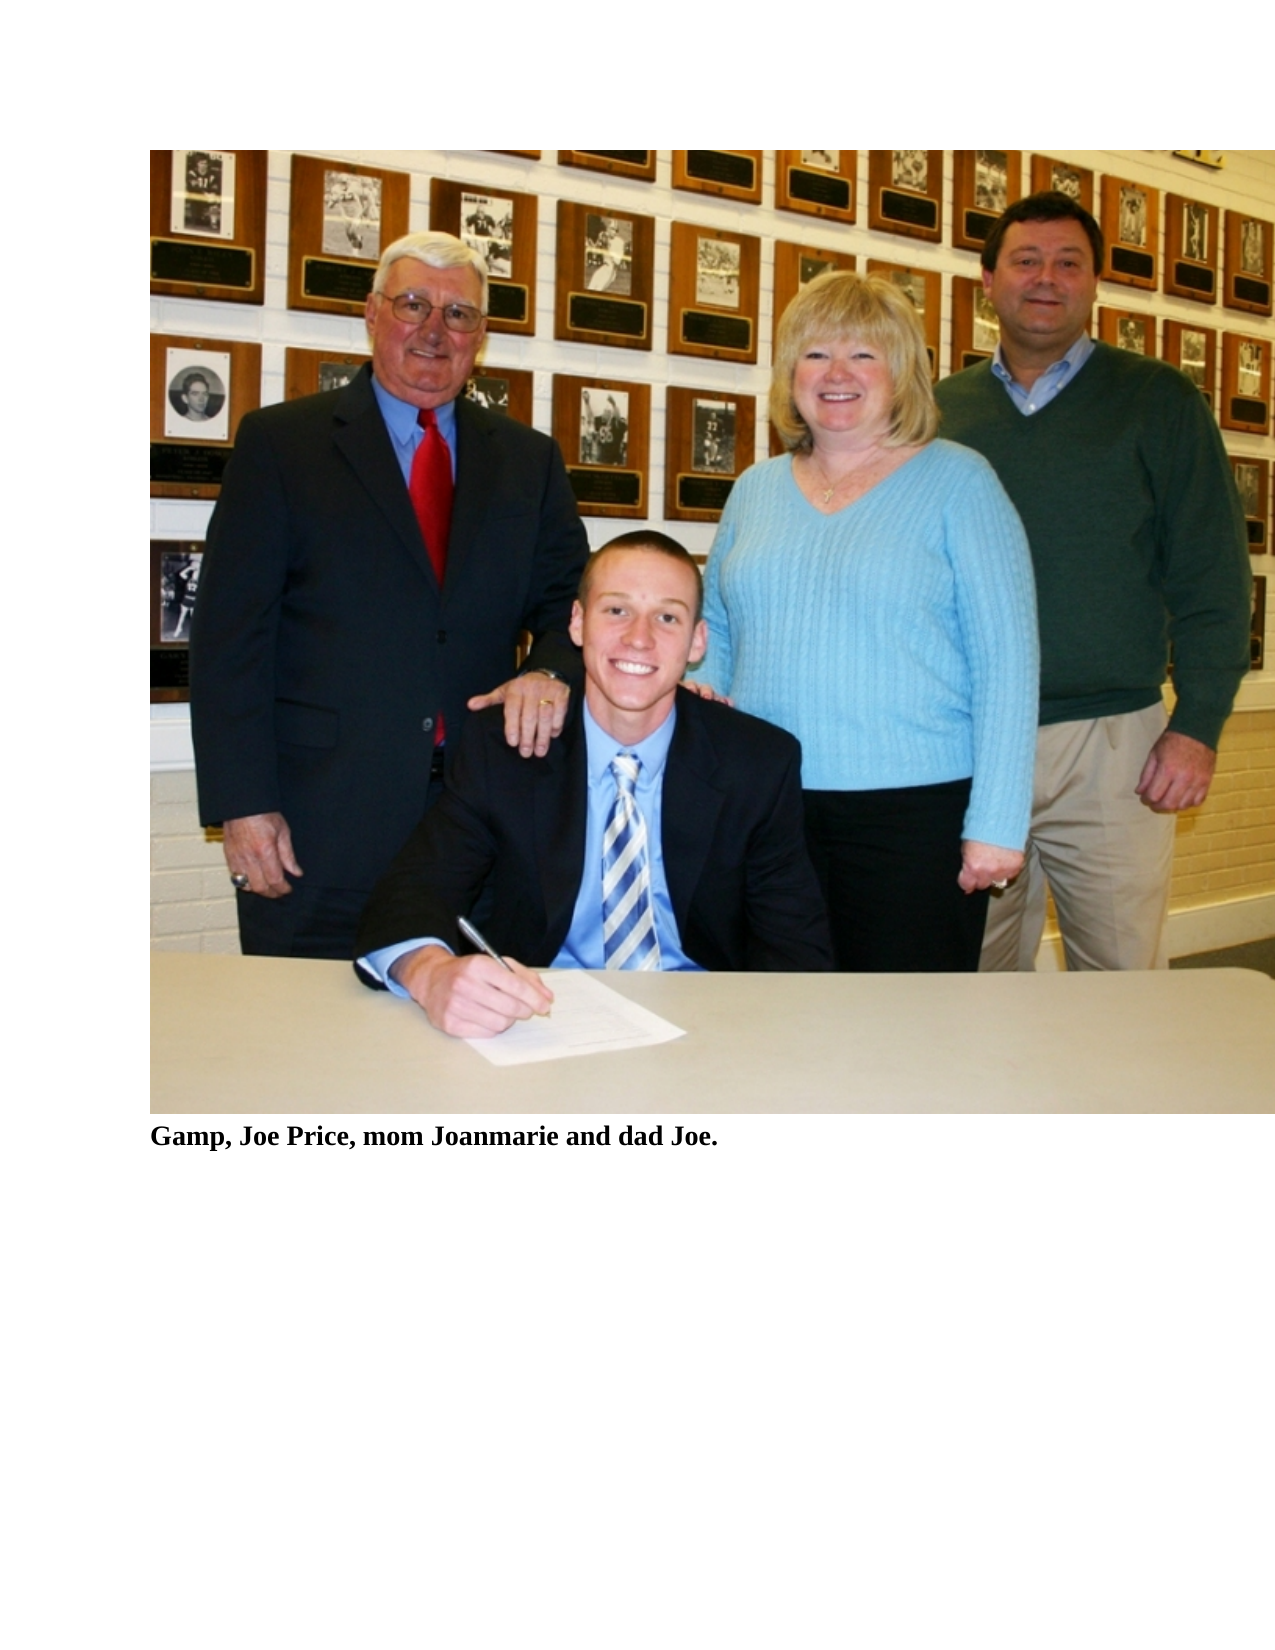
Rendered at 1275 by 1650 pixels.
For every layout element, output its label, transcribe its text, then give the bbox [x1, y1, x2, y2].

picture [150, 150, 1275, 1114]
text Gamp, Joe Price, mom Joanmarie and dad Joe. [150, 1119, 1125, 1151]
